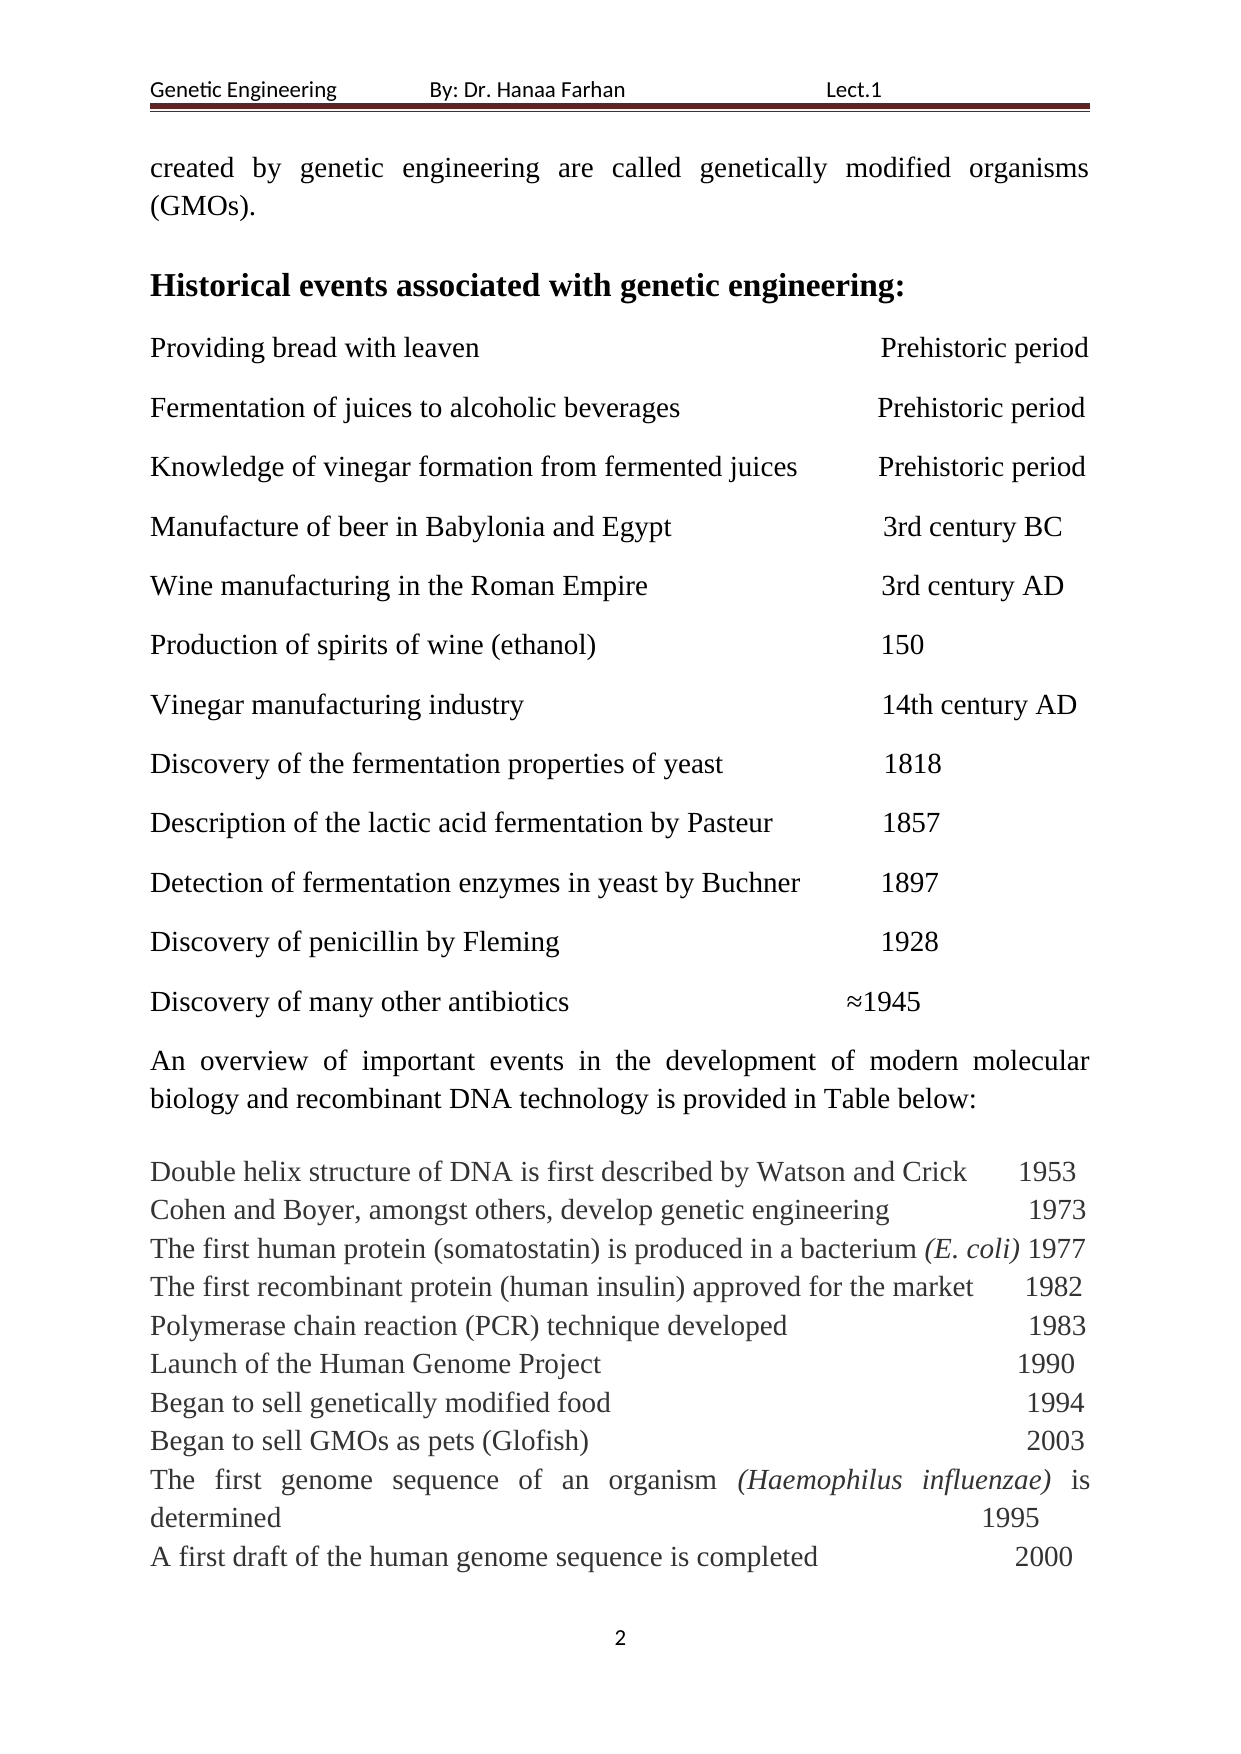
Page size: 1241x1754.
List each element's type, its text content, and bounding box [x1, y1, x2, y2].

text Historical events associated with genetic engineering: [150, 266, 1090, 304]
text A first draft of the human genome sequence is completed 2000 [150, 1539, 1090, 1573]
text Discovery of many other antibiotics ≈1945 [150, 984, 1090, 1017]
text Providing bread with leaven Prehistoric period [150, 331, 1090, 364]
text Began to sell GMOs as pets (Glofish) 2003 [150, 1423, 1090, 1457]
text Wine manufacturing in the Roman Empire 3rd century AD [150, 568, 1090, 602]
text Fermentation of juices to alcoholic beverages Prehistoric period [150, 390, 1090, 423]
text Began to sell genetically modified food 1994 [150, 1385, 1090, 1418]
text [150, 150, 1090, 222]
text Manufacture of beer in Babylonia and Egypt 3rd century BC [150, 509, 1090, 542]
text Launch of the Human Genome Project 1990 [150, 1346, 1090, 1380]
text Production of spirits of wine (ethanol) 150 [150, 627, 1090, 661]
text Vinegar manufacturing industry 14th century AD [150, 687, 1090, 720]
text The first recombinant protein (human insulin) approved for the market 1982 [150, 1269, 1090, 1303]
text Knowledge of vinegar formation from fermented juices Prehistoric period [150, 449, 1090, 483]
text The first genome sequence of an organism (Haemophilus influenzae) is determined 1995 [150, 1462, 1090, 1534]
text Polymerase chain reaction (PCR) technique developed 1983 [150, 1308, 1090, 1341]
text An overview of important events in the development of modern molecular biology and recombinant DNA technology is provided in Table below: [150, 1043, 1090, 1115]
text Detection of fermentation enzymes in yeast by Buchner 1897 [150, 865, 1090, 898]
text Discovery of penicillin by Fleming 1928 [150, 924, 1090, 958]
text Double helix structure of DNA is first described by Watson and Crick 1953 [150, 1154, 1090, 1187]
text Cohen and Boyer, amongst others, develop genetic engineering 1973 [150, 1192, 1090, 1226]
text Description of the lactic acid fermentation by Pasteur 1857 [150, 806, 1090, 839]
text Discovery of the fermentation properties of yeast 1818 [150, 746, 1090, 780]
text The first human protein (somatostatin) is produced in a bacterium (E. coli) 1977 [150, 1231, 1090, 1264]
